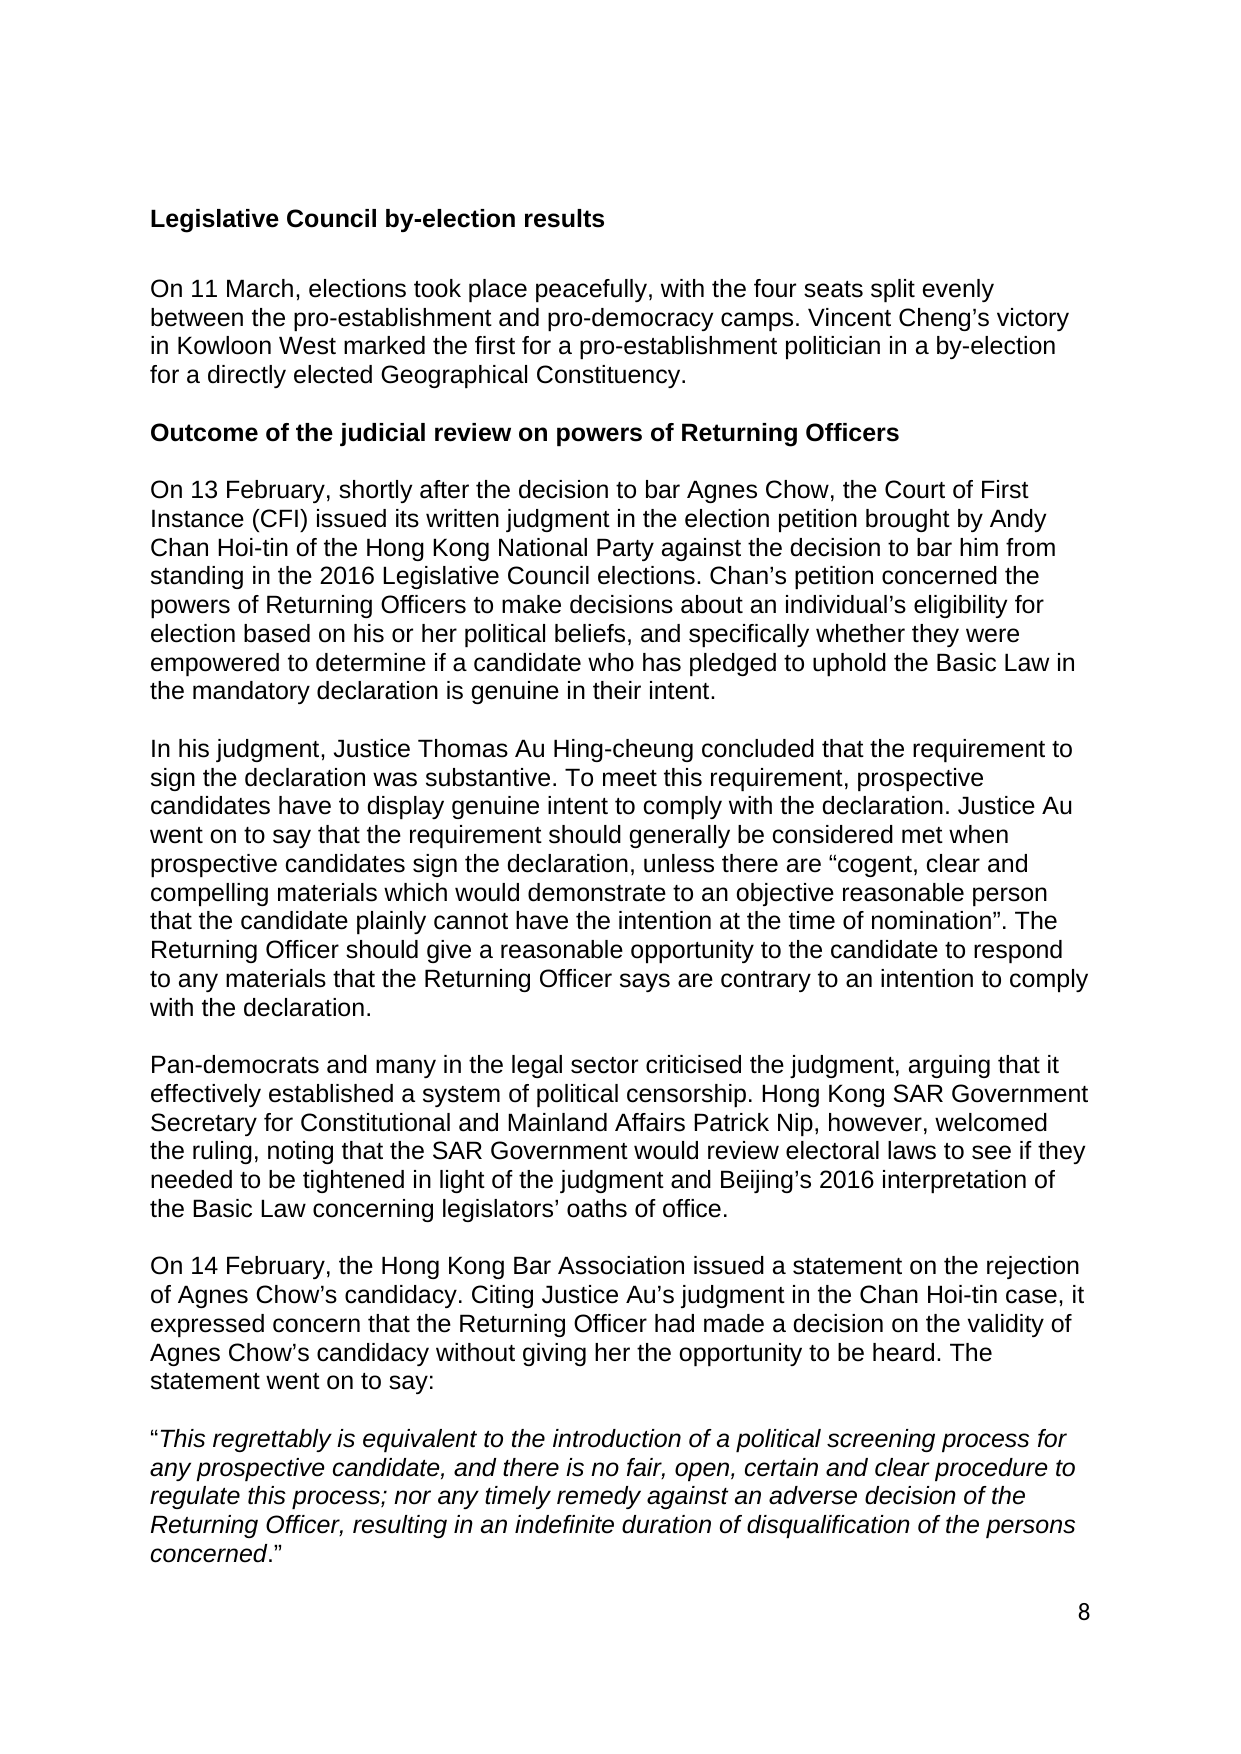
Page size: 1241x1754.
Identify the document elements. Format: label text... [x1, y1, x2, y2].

text On 11 March, elections took place peacefully, with the four seats split evenly between the pro-establishment and pro-democracy camps. Vincent Cheng’s victory in Kowloon West marked the first for a pro-establishment politician in a by-election for a directly elected Geographical Constituency. [150, 274, 1090, 389]
text On 14 February, the Hong Kong Bar Association issued a statement on the rejection of Agnes Chow’s candidacy. Citing Justice Au’s judgment in the Chan Hoi-tin case, it expressed concern that the Returning Officer had made a decision on the validity of Agnes Chow’s candidacy without giving her the opportunity to be heard. The statement went on to say: [150, 1251, 1090, 1395]
subtitle Outcome of the judicial review on powers of Returning Officers [150, 417, 1090, 446]
subtitle Legislative Council by-election results [150, 204, 1090, 232]
text “This regrettably is equivalent to the introduction of a political screening process for any prospective candidate, and there is no fair, open, certain and clear procedure to regulate this process; nor any timely remedy against an adverse decision of the Returning Officer, resulting in an indefinite duration of disqualification of the persons concerned.” [150, 1424, 1090, 1567]
text In his judgment, Justice Thomas Au Hing-cheung concluded that the requirement to sign the declaration was substantive. To meet this requirement, prospective candidates have to display genuine intent to comply with the declaration. Justice Au went on to say that the requirement should generally be considered met when prospective candidates sign the declaration, unless there are “cogent, clear and compelling materials which would demonstrate to an objective reasonable person that the candidate plainly cannot have the intention at the time of nomination”. The Returning Officer should give a reasonable opportunity to the candidate to respond to any materials that the Returning Officer says are contrary to an intention to comply with the declaration. [150, 734, 1090, 1021]
text On 13 February, shortly after the decision to bar Agnes Chow, the Court of First Instance (CFI) issued its written judgment in the election petition brought by Andy Chan Hoi-tin of the Hong Kong National Party against the decision to bar him from standing in the 2016 Legislative Council elections. Chan’s petition concerned the powers of Returning Officers to make decisions about an individual’s eligibility for election based on his or her political beliefs, and specifically whether they were empowered to determine if a candidate who has pledged to uphold the Basic Law in the mandatory declaration is genuine in their intent. [150, 475, 1090, 705]
text Pan-democrats and many in the legal sector criticised the judgment, arguing that it effectively established a system of political censorship. Hong Kong SAR Government Secretary for Constitutional and Mainland Affairs Patrick Nip, however, welcomed the ruling, noting that the SAR Government would review electoral laws to see if they needed to be tightened in light of the judgment and Beijing’s 2016 interpretation of the Basic Law concerning legislators’ oaths of office. [150, 1050, 1090, 1222]
